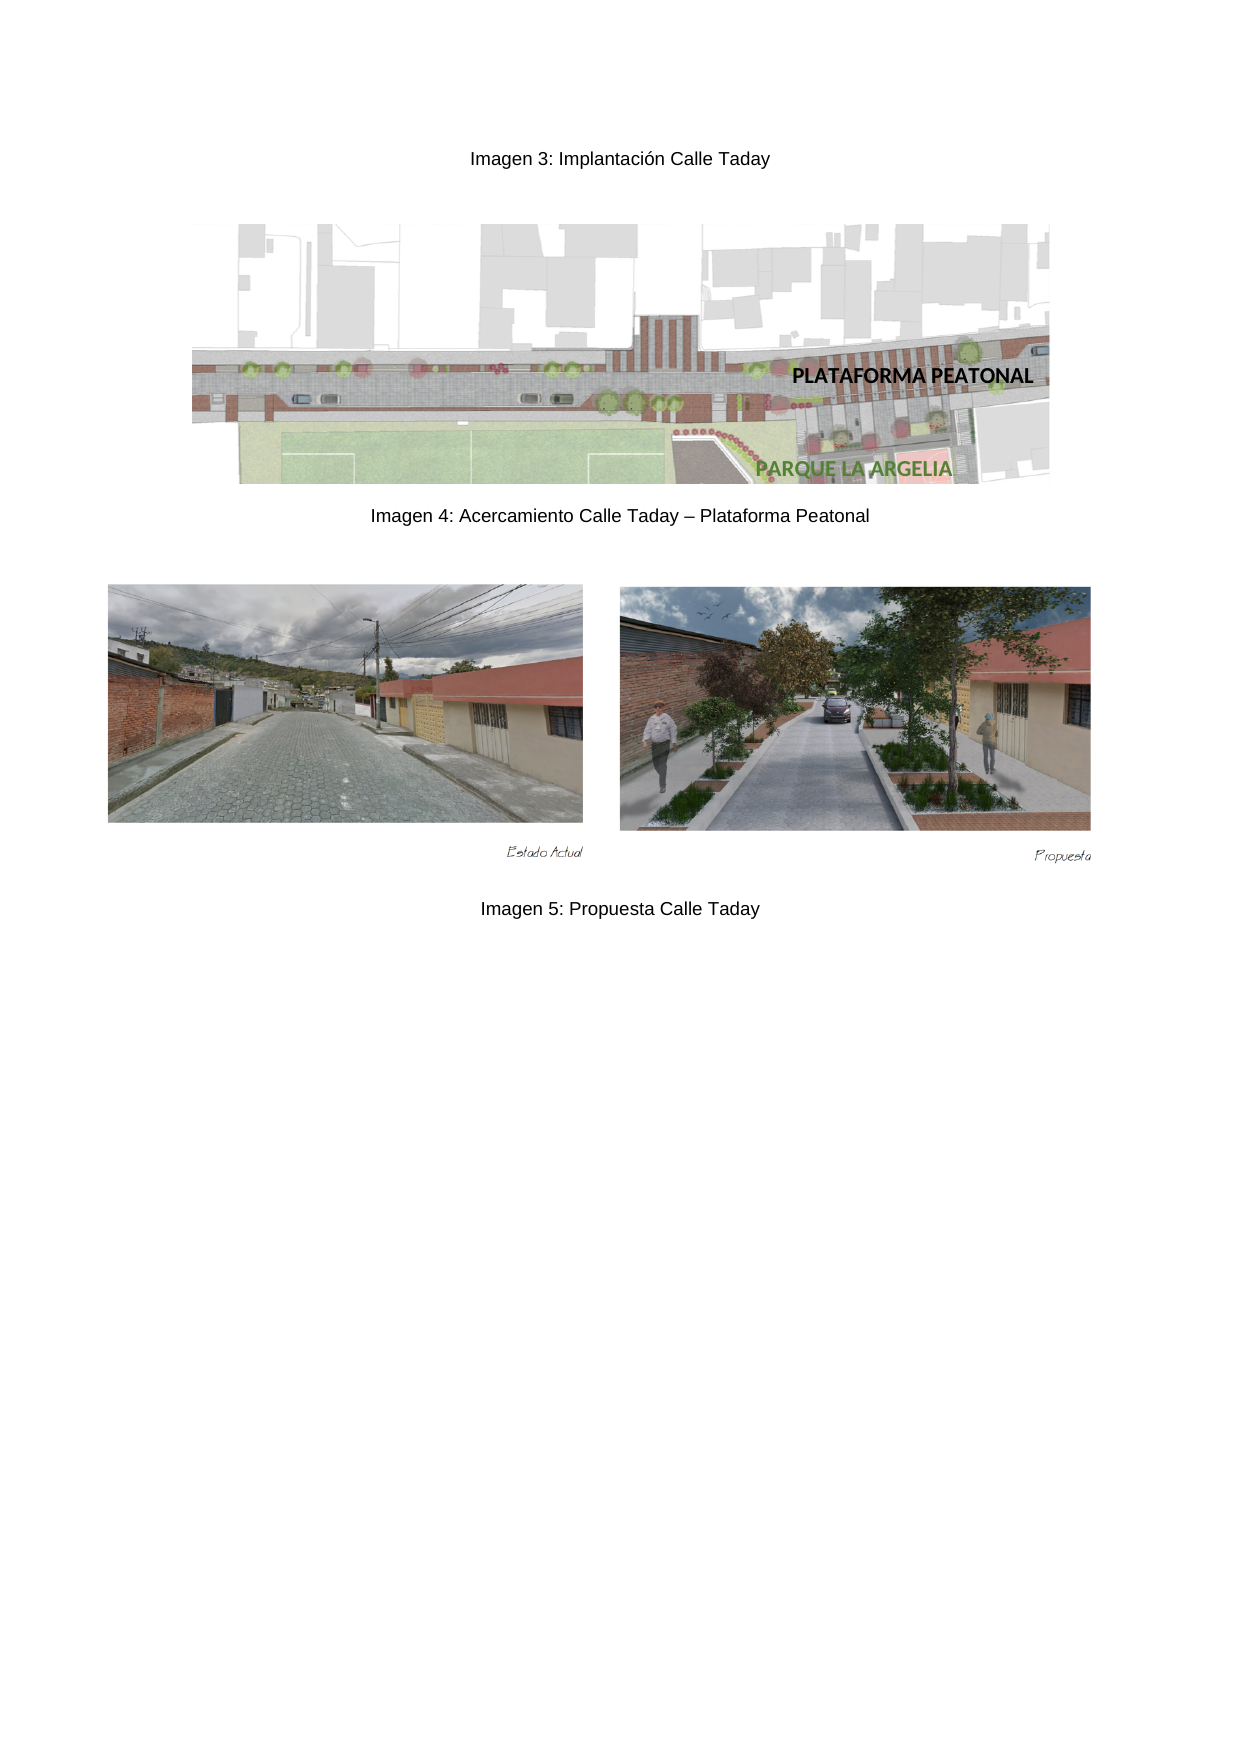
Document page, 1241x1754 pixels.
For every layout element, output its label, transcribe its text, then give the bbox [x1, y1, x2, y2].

picture [614, 577, 1097, 868]
picture [176, 221, 1060, 484]
text Imagen 3: Implantación Calle Taday [177, 148, 1063, 169]
text Imagen 4: Acercamiento Calle Taday – Plataforma Peatonal [177, 505, 1063, 527]
picture [102, 577, 589, 867]
